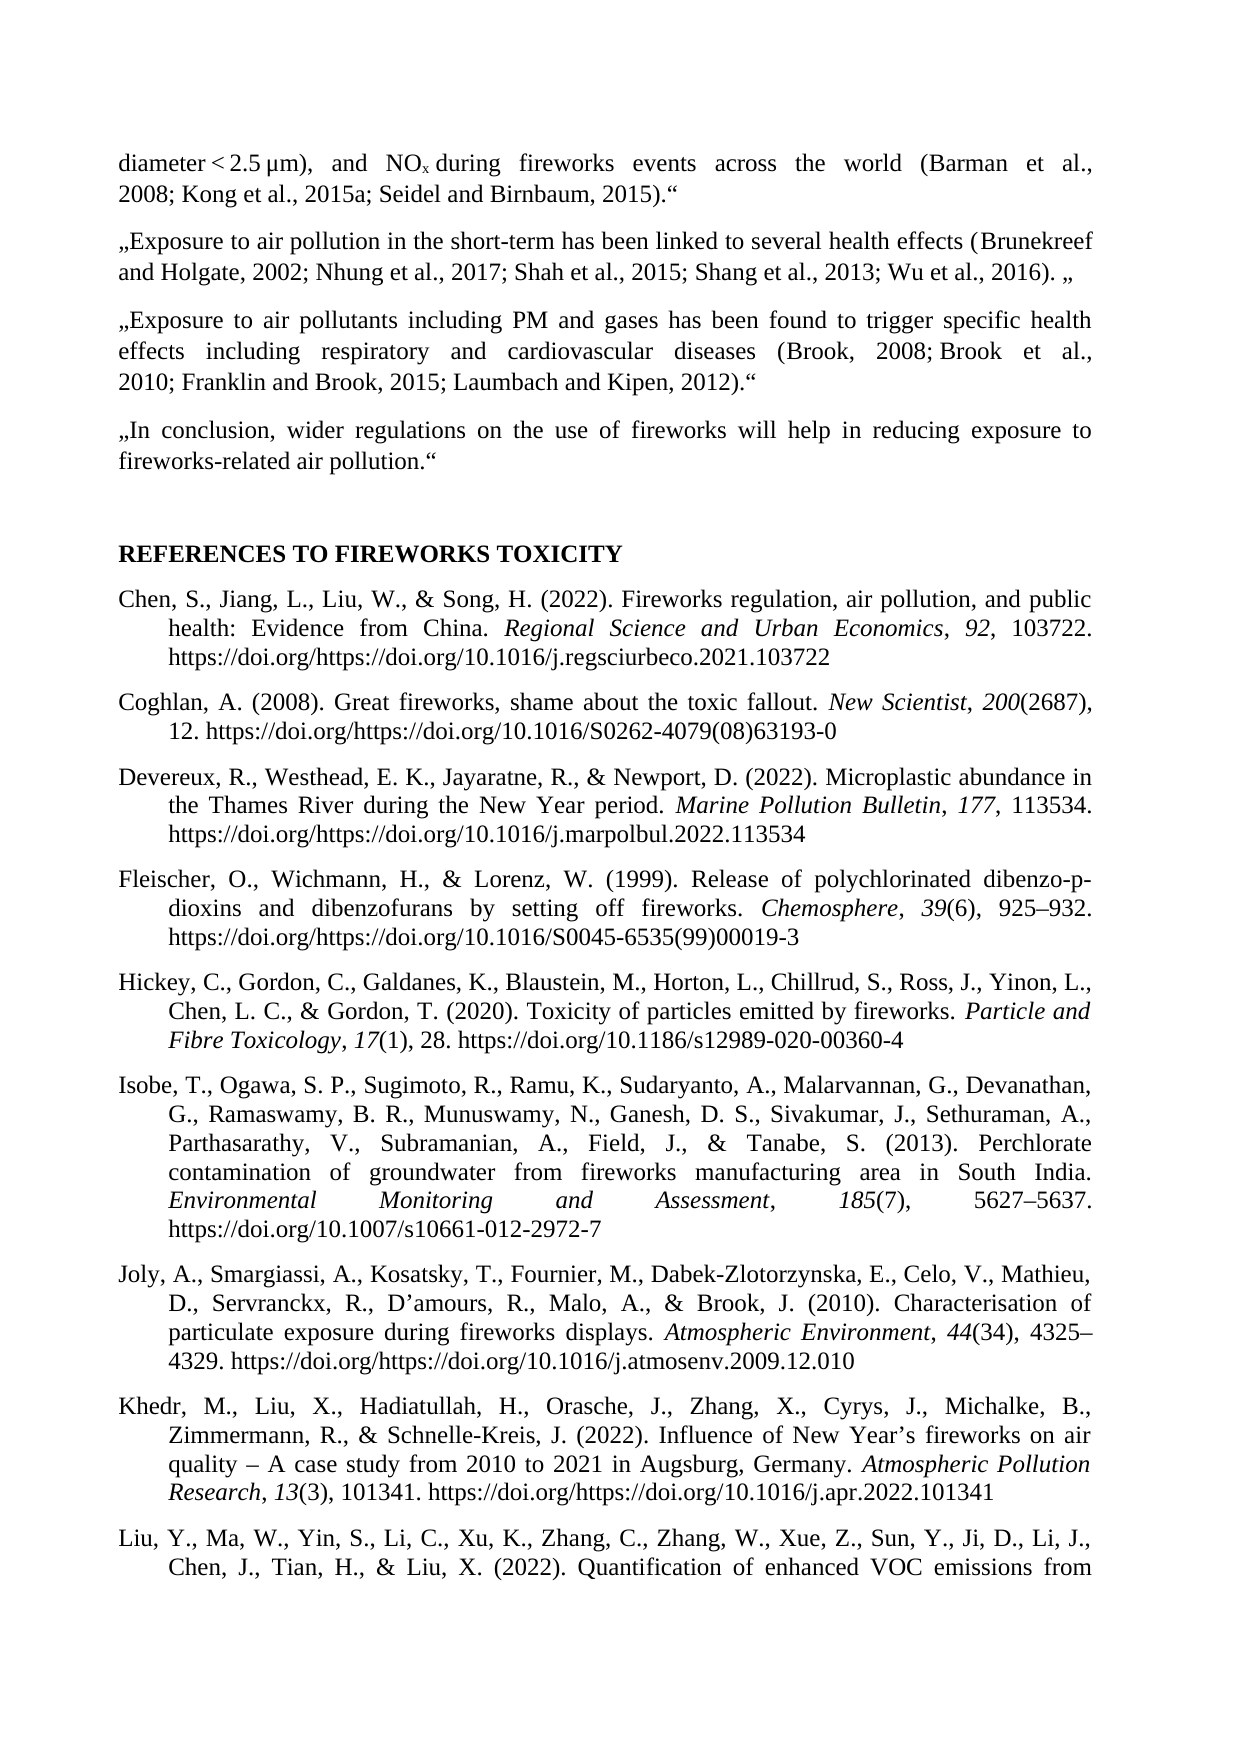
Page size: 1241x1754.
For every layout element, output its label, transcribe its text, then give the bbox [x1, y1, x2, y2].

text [118, 148, 1093, 207]
text „In conclusion, wider regulations on the use of fireworks will help in reducing exposure to fireworks-related air pollution.“ [118, 415, 1093, 475]
text Devereux, R., Westhead, E. K., Jayaratne, R., & Newport, D. (2022). Microplastic abundance in the Thames River during the New Year period. Marine Pollution Bulletin, 177, 113534. https://doi.org/https://doi.org/10.1016/j.marpolbul.2022.113534 [118, 762, 1093, 848]
text Joly, A., Smargiassi, A., Kosatsky, T., Fournier, M., Dabek-Zlotorzynska, E., Celo, V., Mathieu, D., Servranckx, R., D’amours, R., Malo, A., & Brook, J. (2010). Characterisation of particulate exposure during fireworks displays. Atmospheric Environment, 44(34), 4325–4329. https://doi.org/https://doi.org/10.1016/j.atmosenv.2009.12.010 [118, 1259, 1093, 1374]
text Coghlan, A. (2008). Great fireworks, shame about the toxic fallout. New Scientist, 200(2687), 12. https://doi.org/https://doi.org/10.1016/S0262-4079(08)63193-0 [118, 687, 1093, 745]
text „Exposure to air pollutants including PM and gases has been found to trigger specific health effects including respiratory and cardiovascular diseases (Brook, 2008; Brook et al., 2010; Franklin and Brook, 2015; Laumbach and Kipen, 2012).“ [118, 305, 1093, 396]
text Chen, S., Jiang, L., Liu, W., & Song, H. (2022). Fireworks regulation, air pollution, and public health: Evidence from China. Regional Science and Urban Economics, 92, 103722. https://doi.org/https://doi.org/10.1016/j.regsciurbeco.2021.103722 [118, 584, 1093, 671]
text Khedr, M., Liu, X., Hadiatullah, H., Orasche, J., Zhang, X., Cyrys, J., Michalke, B., Zimmermann, R., & Schnelle-Kreis, J. (2022). Influence of New Year’s fireworks on air quality – A case study from 2010 to 2021 in Augsburg, Germany. Atmospheric Pollution Research, 13(3), 101341. https://doi.org/https://doi.org/10.1016/j.apr.2022.101341 [118, 1391, 1093, 1506]
text Hickey, C., Gordon, C., Galdanes, K., Blaustein, M., Horton, L., Chillrud, S., Ross, J., Yinon, L., Chen, L. C., & Gordon, T. (2020). Toxicity of particles emitted by fireworks. Particle and Fibre Toxicology, 17(1), 28. https://doi.org/10.1186/s12989-020-00360-4 [118, 967, 1093, 1054]
text Isobe, T., Ogawa, S. P., Sugimoto, R., Ramu, K., Sudaryanto, A., Malarvannan, G., Devanathan, G., Ramaswamy, B. R., Munuswamy, N., Ganesh, D. S., Sivakumar, J., Sethuraman, A., Parthasarathy, V., Subramanian, A., Field, J., & Tanabe, S. (2013). Perchlorate contamination of groundwater from fireworks manufacturing area in South India. Environmental Monitoring and Assessment, 185(7), 5627–5637. https://doi.org/10.1007/s10661-012-2972-7 [118, 1070, 1093, 1243]
text Fleischer, O., Wichmann, H., & Lorenz, W. (1999). Release of polychlorinated dibenzo-p-dioxins and dibenzofurans by setting off fireworks. Chemosphere, 39(6), 925–932. https://doi.org/https://doi.org/10.1016/S0045-6535(99)00019-3 [118, 864, 1093, 951]
text „Exposure to air pollution in the short-term has been linked to several health effects (Brunekreef and Holgate, 2002; Nhung et al., 2017; Shah et al., 2015; Shang et al., 2013; Wu et al., 2016). „ [118, 226, 1093, 286]
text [118, 1523, 1093, 1580]
text REFERENCES TO FIREWORKS TOXICITY [118, 539, 1093, 568]
